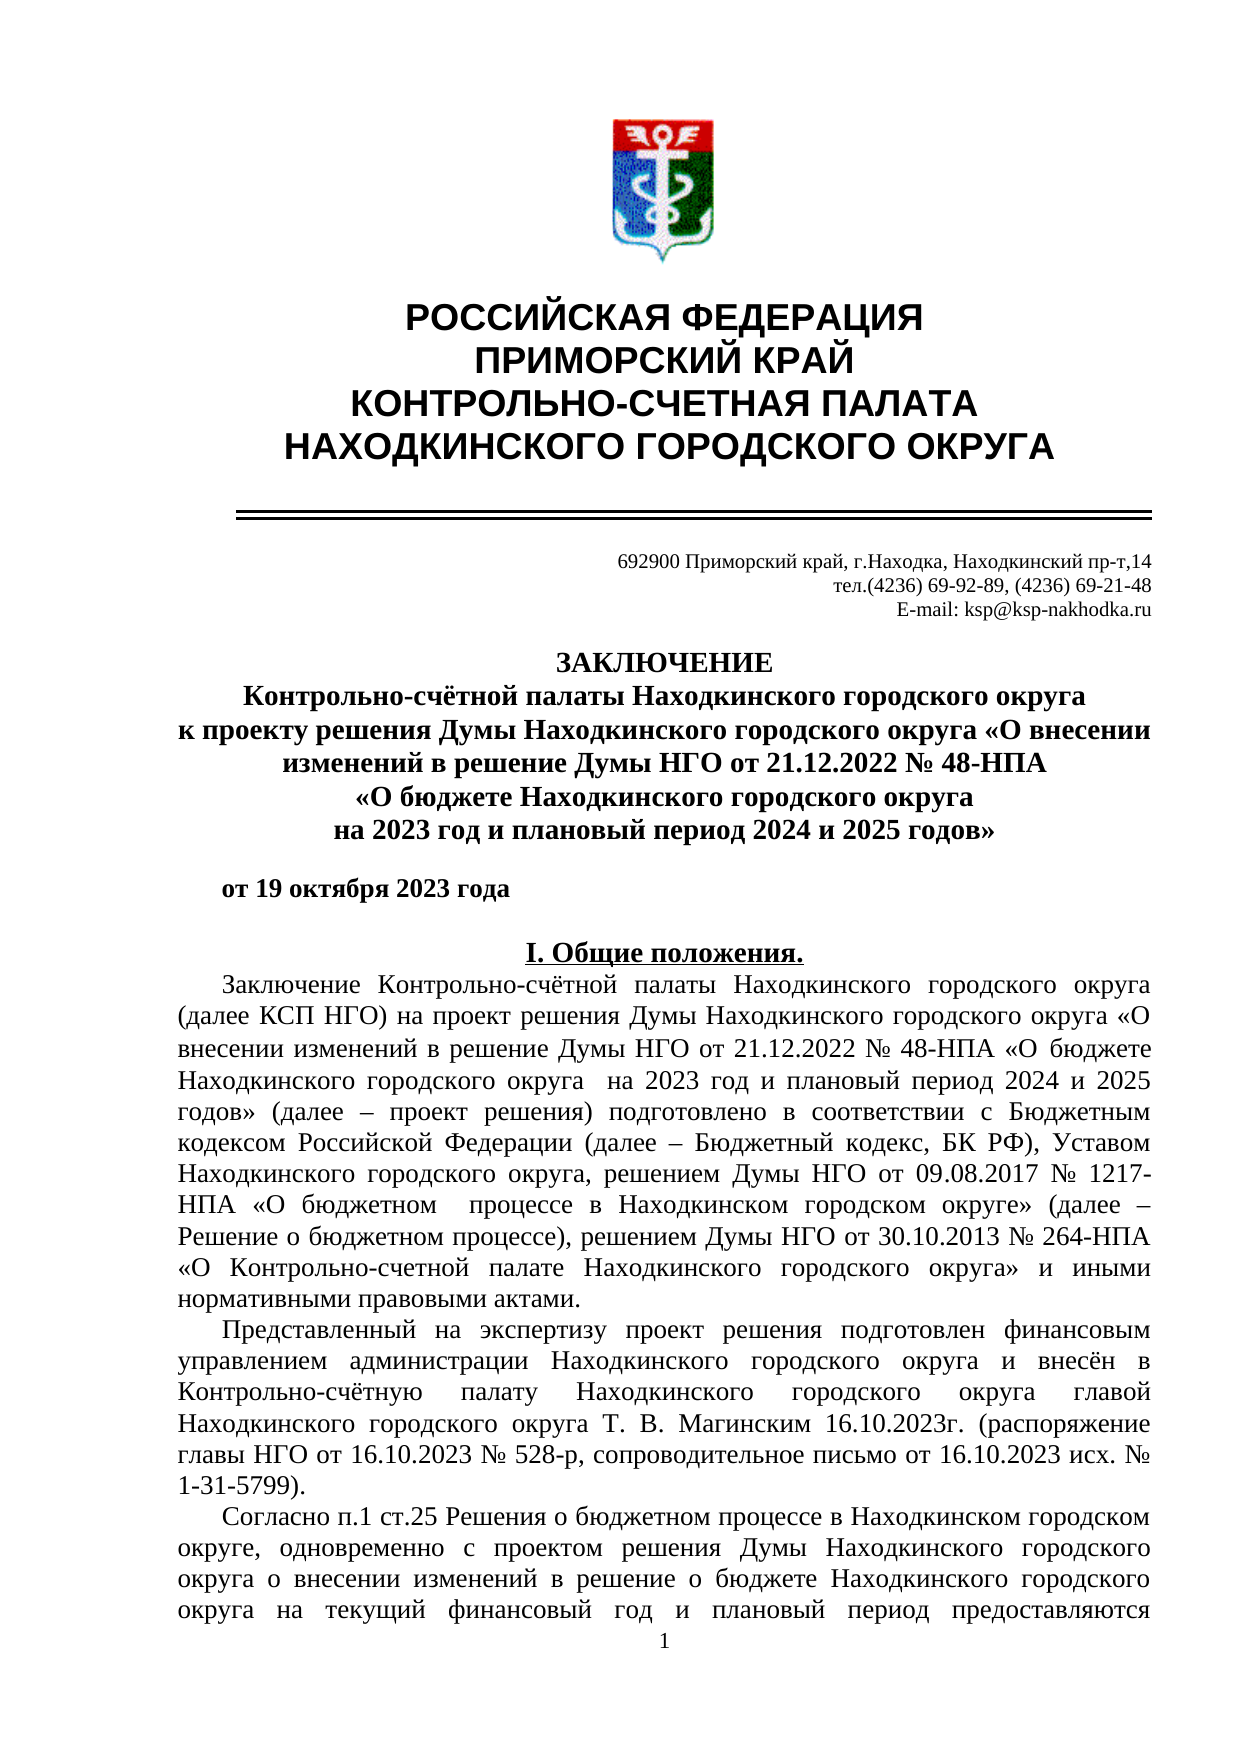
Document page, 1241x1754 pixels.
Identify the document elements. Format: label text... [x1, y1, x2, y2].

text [177, 1500, 1152, 1625]
text E-mail: ksp@ksp-nakhodka.ru [177, 597, 1152, 621]
text Представленный на экспертизу проект решения подготовлен финансовым управлением администрации Находкинского городского округа и внесён в Контрольно-счётную палату Находкинского городского округа главой Находкинского городского округа Т. В. Магинским 16.10.2023г. (распоряжение главы НГО от 16.10.2023 № 528-р, сопроводительное письмо от 16.10.2023 исх. № 1-31-5799). [177, 1313, 1152, 1500]
picture [612, 118, 717, 266]
text «О бюджете Находкинского городского округа [177, 779, 1152, 812]
text I. Общие положения. [177, 935, 1152, 968]
text ЗАКЛЮЧЕНИЕ [177, 645, 1152, 678]
text 692900 Приморский край, г.Находка, Находкинский пр-т,14 [177, 548, 1152, 573]
text Контрольно-счётной палаты Находкинского городского округа [177, 678, 1152, 712]
text Заключение Контрольно-счётной палаты Находкинского городского округа (далее КСП НГО) на проект решения Думы Находкинского городского округа «О внесении изменений в решение Думы НГО от 21.12.2022 № 48-НПА «О бюджете Находкинского городского округа на 2023 год и плановый период 2024 и 2025 годов» (далее – проект решения) подготовлено в соответствии с Бюджетным кодексом Российской Федерации (далее – Бюджетный кодекс, БК РФ), Уставом Находкинского городского округа, решением Думы НГО от 09.08.2017 № 1217-НПА «О бюджетном процессе в Находкинском городском округе» (далее – Решение о бюджетном процессе), решением Думы НГО от 30.10.2013 № 264-НПА «О Контрольно-счетной палате Находкинского городского округа» и иными нормативными правовыми актами. [177, 968, 1152, 1313]
subtitle РОССИЙСКАЯ ФЕДЕРАЦИЯ [177, 295, 1152, 338]
text на 2023 год и плановый период 2024 и 2025 годов» [177, 812, 1152, 846]
text ПРИМОРСКИЙ КРАЙ [177, 338, 1152, 381]
text к проекту решения Думы Находкинского городского округа «О внесении изменений в решение Думы НГО от 21.12.2022 № 48-НПА [177, 712, 1152, 779]
text от 19 октября 2023 года [215, 872, 1152, 903]
text КОНТРОЛЬНО-СЧЕТНАЯ ПАЛАТА НАХОДКИНСКОГО ГОРОДСКОГО ОКРУГА [177, 381, 1152, 467]
text тел.(4236) 69-92-89, (4236) 69-21-48 [177, 573, 1152, 597]
